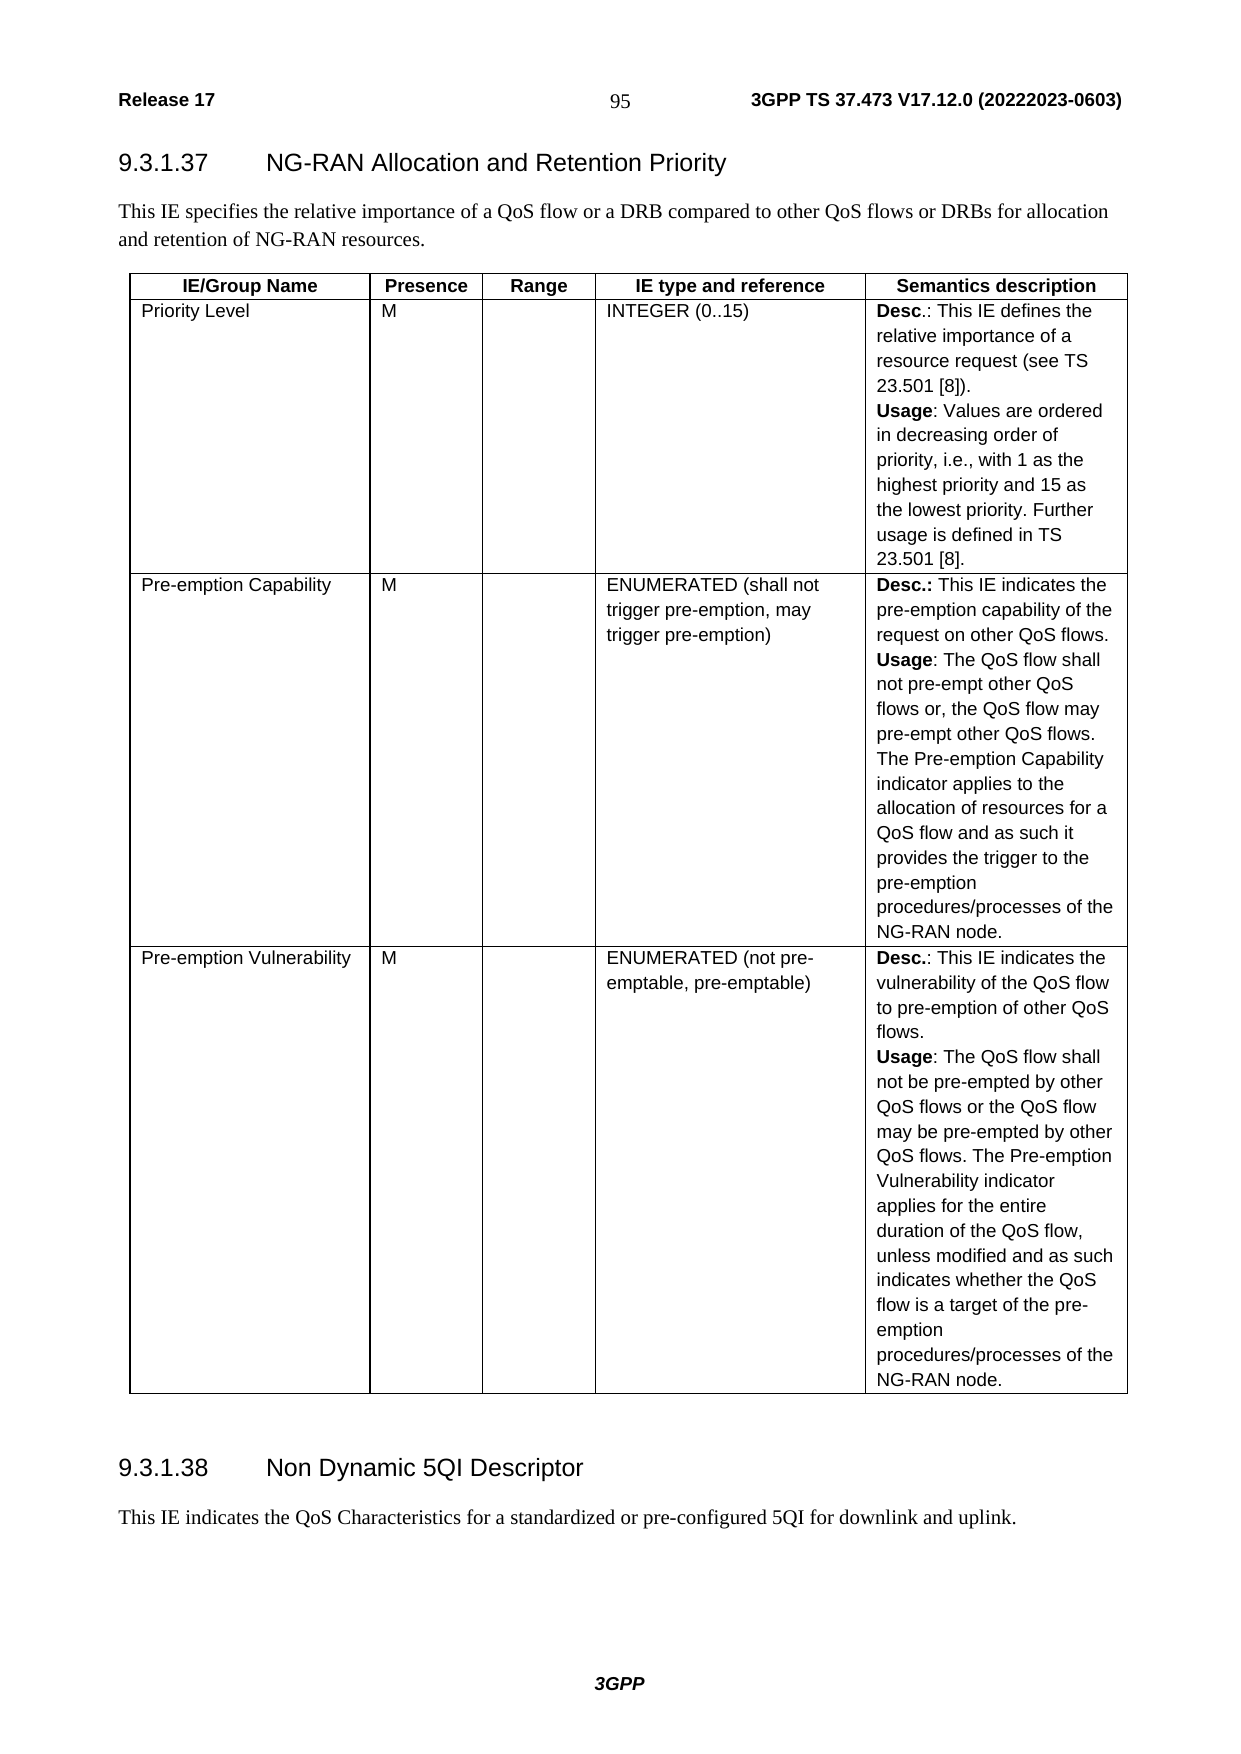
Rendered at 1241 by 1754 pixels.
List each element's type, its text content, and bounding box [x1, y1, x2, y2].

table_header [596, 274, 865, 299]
subtitle 9.3.1.38 Non Dynamic 5QI Descriptor [118, 1453, 1122, 1482]
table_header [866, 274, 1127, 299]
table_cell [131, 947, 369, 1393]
text This IE specifies the relative importance of a QoS flow or a DRB compared to other QoS flows or DRBs for allocation and retention of NG-RAN resources. [118, 199, 1122, 251]
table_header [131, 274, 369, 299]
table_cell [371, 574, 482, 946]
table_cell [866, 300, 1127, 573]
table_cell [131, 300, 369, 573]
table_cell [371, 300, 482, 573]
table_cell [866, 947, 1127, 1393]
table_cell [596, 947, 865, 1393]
text This IE indicates the QoS Characteristics for a standardized or pre-configured 5QI for downlink and uplink. [118, 1505, 1122, 1529]
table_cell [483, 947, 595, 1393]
subtitle 9.3.1.37 NG-RAN Allocation and Retention Priority [118, 148, 1122, 176]
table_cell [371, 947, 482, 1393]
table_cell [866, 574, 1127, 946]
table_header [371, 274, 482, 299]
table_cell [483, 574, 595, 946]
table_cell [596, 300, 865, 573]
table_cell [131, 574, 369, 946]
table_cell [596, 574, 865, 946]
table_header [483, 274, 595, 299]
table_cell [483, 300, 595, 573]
